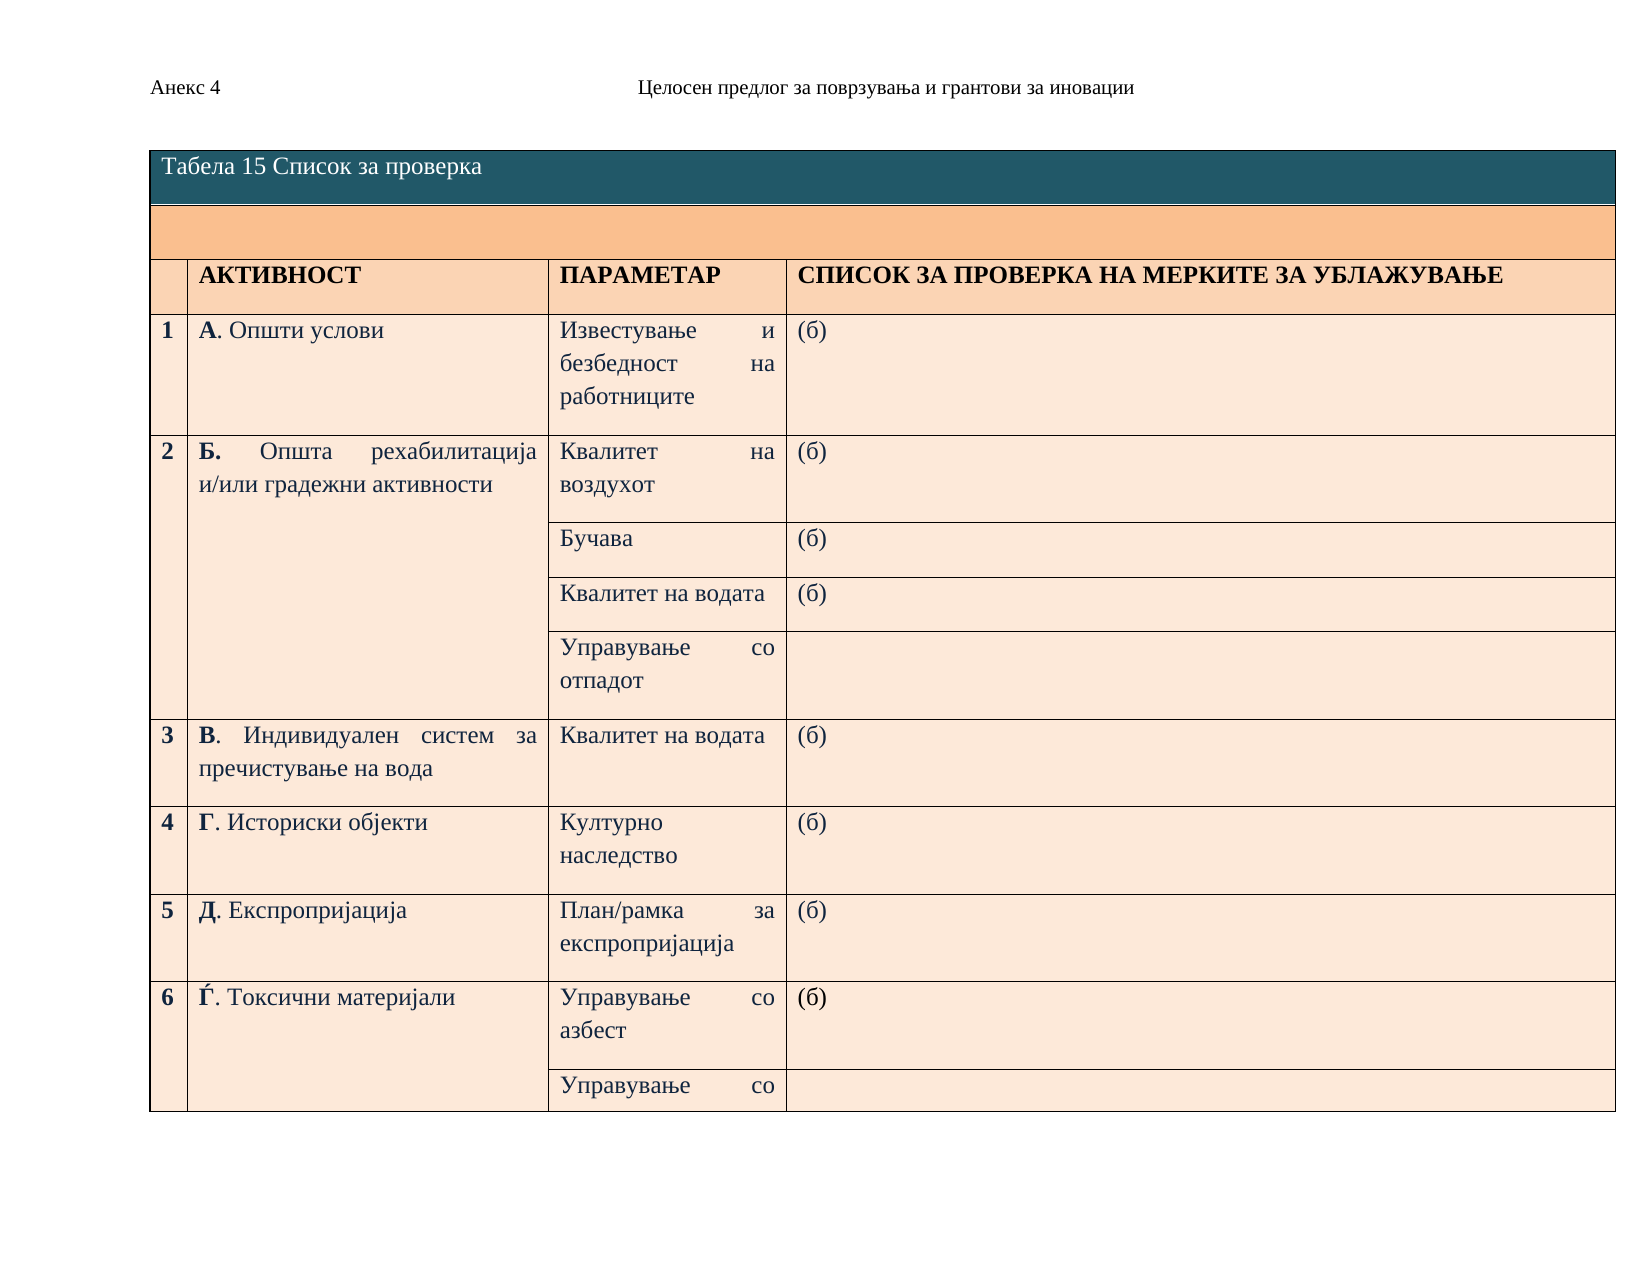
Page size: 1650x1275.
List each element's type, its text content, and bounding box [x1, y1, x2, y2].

table_cell 6 [151, 982, 187, 1111]
table_cell Г. Историски објекти [188, 807, 548, 894]
table_cell (б) [787, 578, 1615, 631]
table_cell Управување со отпадот [549, 632, 786, 719]
table_cell 2 [151, 436, 187, 719]
table_cell План/рамка за експропријација [549, 895, 786, 981]
table_cell В. Индивидуален систем за пречистување на вода [188, 720, 548, 806]
table_cell А. Општи услови [188, 315, 548, 435]
table_cell 5 [151, 895, 187, 981]
table_cell 3 [151, 720, 187, 806]
table_cell [151, 260, 187, 314]
table_cell (б) [787, 720, 1615, 806]
table_cell Известување и безбедност на работниците [549, 315, 786, 435]
table_cell СПИСОК ЗА ПРОВЕРКА НА МЕРКИТЕ ЗА УБЛАЖУВАЊЕ [787, 260, 1615, 314]
table_cell 1 [151, 315, 187, 435]
table_header Табела 15 Список за проверка [151, 151, 1615, 204]
table_cell [787, 1070, 1615, 1111]
table_cell Управување со токсичен / опасен отпад [549, 1070, 786, 1111]
table_cell 4 [151, 807, 187, 894]
table_cell [787, 632, 1615, 719]
table_cell Квалитет на водата [549, 720, 786, 806]
table_cell (б) [787, 807, 1615, 894]
table_cell Д. Експропријација [188, 895, 548, 981]
table_cell (б) [787, 436, 1615, 522]
table_cell Б. Општа рехабилитација и/или градежни активности [188, 436, 548, 719]
table_cell Квалитет на воздухот [549, 436, 786, 522]
table_cell Управување со азбест [549, 982, 786, 1069]
table_cell Културно наследство [549, 807, 786, 894]
table_cell Бучава [549, 523, 786, 577]
table_cell Квалитет на водата [549, 578, 786, 631]
table_cell (б) [787, 315, 1615, 435]
table_cell ПАРАМЕТАР [549, 260, 786, 314]
table_cell Ѓ. Токсични материјали [188, 982, 548, 1111]
table_cell (б) [787, 523, 1615, 577]
table_cell (б) [787, 895, 1615, 981]
table_cell [151, 206, 1615, 259]
table_cell АКТИВНОСТ [188, 260, 548, 314]
table_cell (б) [787, 982, 1615, 1069]
